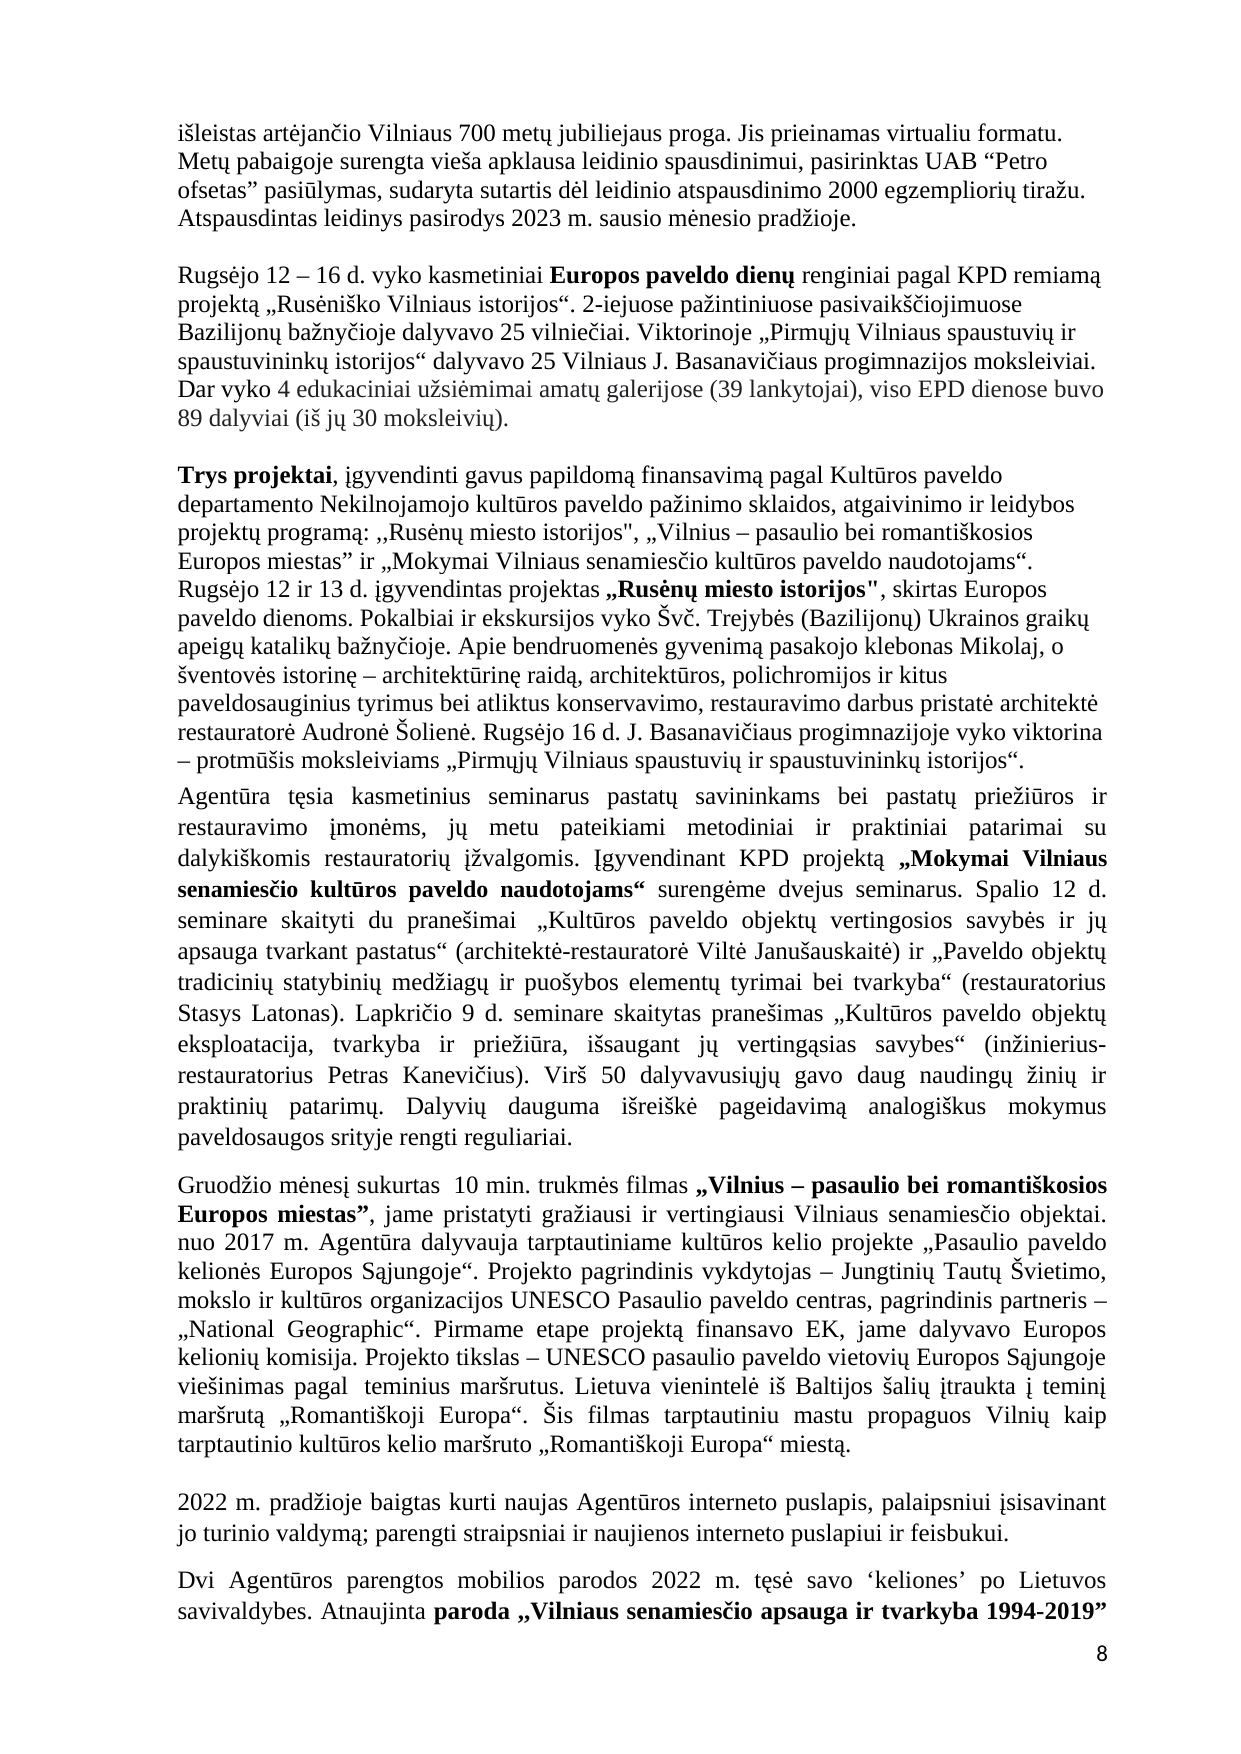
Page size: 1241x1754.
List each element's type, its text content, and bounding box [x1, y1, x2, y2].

text 2022 m. pradžioje baigtas kurti naujas Agentūros interneto puslapis, palaipsniui įsisavinant jo turinio valdymą; parengti straipsniai ir naujienos interneto puslapiui ir feisbukui. [177, 1487, 1107, 1546]
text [177, 118, 1107, 774]
text Gruodžio mėnesį sukurtas 10 min. trukmės filmas „Vilnius – pasaulio bei romantiškosios Europos miestas”, jame pristatyti gražiausi ir vertingiausi Vilniaus senamiesčio objektai. nuo 2017 m. Agentūra dalyvauja tarptautiniame kultūros kelio projekte „Pasaulio paveldo kelionės Europos Sąjungoje“. Projekto pagrindinis vykdytojas – Jungtinių Tautų Švietimo, mokslo ir kultūros organizacijos UNESCO Pasaulio paveldo centras, pagrindinis partneris – „National Geographic“. Pirmame etape projektą finansavo EK, jame dalyvavo Europos kelionių komisija. Projekto tikslas – UNESCO pasaulio paveldo vietovių Europos Sąjungoje viešinimas pagal teminius maršrutus. Lietuva vienintelė iš Baltijos šalių įtraukta į teminį maršrutą „Romantiškoji Europa“. Šis filmas tarptautiniu mastu propaguos Vilnių kaip tarptautinio kultūros kelio maršruto „Romantiškoji Europa“ miestą. [177, 1170, 1107, 1457]
text Agentūra tęsia kasmetinius seminarus pastatų savininkams bei pastatų priežiūros ir restauravimo įmonėms, jų metu pateikiami metodiniai ir praktiniai patarimai su dalykiškomis restauratorių įžvalgomis. Įgyvendinant KPD projektą „Mokymai Vilniaus senamiesčio kultūros paveldo naudotojams“ surengėme dvejus seminarus. Spalio 12 d. seminare skaityti du pranešimai „Kultūros paveldo objektų vertingosios savybės ir jų apsauga tvarkant pastatus“ (architektė-restauratorė Viltė Janušauskaitė) ir „Paveldo objektų tradicinių statybinių medžiagų ir puošybos elementų tyrimai bei tvarkyba“ (restauratorius Stasys Latonas). Lapkričio 9 d. seminare skaitytas pranešimas „Kultūros paveldo objektų eksploatacija, tvarkyba ir priežiūra, išsaugant jų vertingąsias savybes“ (inžinierius-restauratorius Petras Kanevičius). Virš 50 dalyvavusiųjų gavo daug naudingų žinių ir praktinių patarimų. Dalyvių dauguma išreiškė pageidavimą analogiškus mokymus paveldosaugos srityje rengti reguliariai. [177, 841, 1107, 905]
